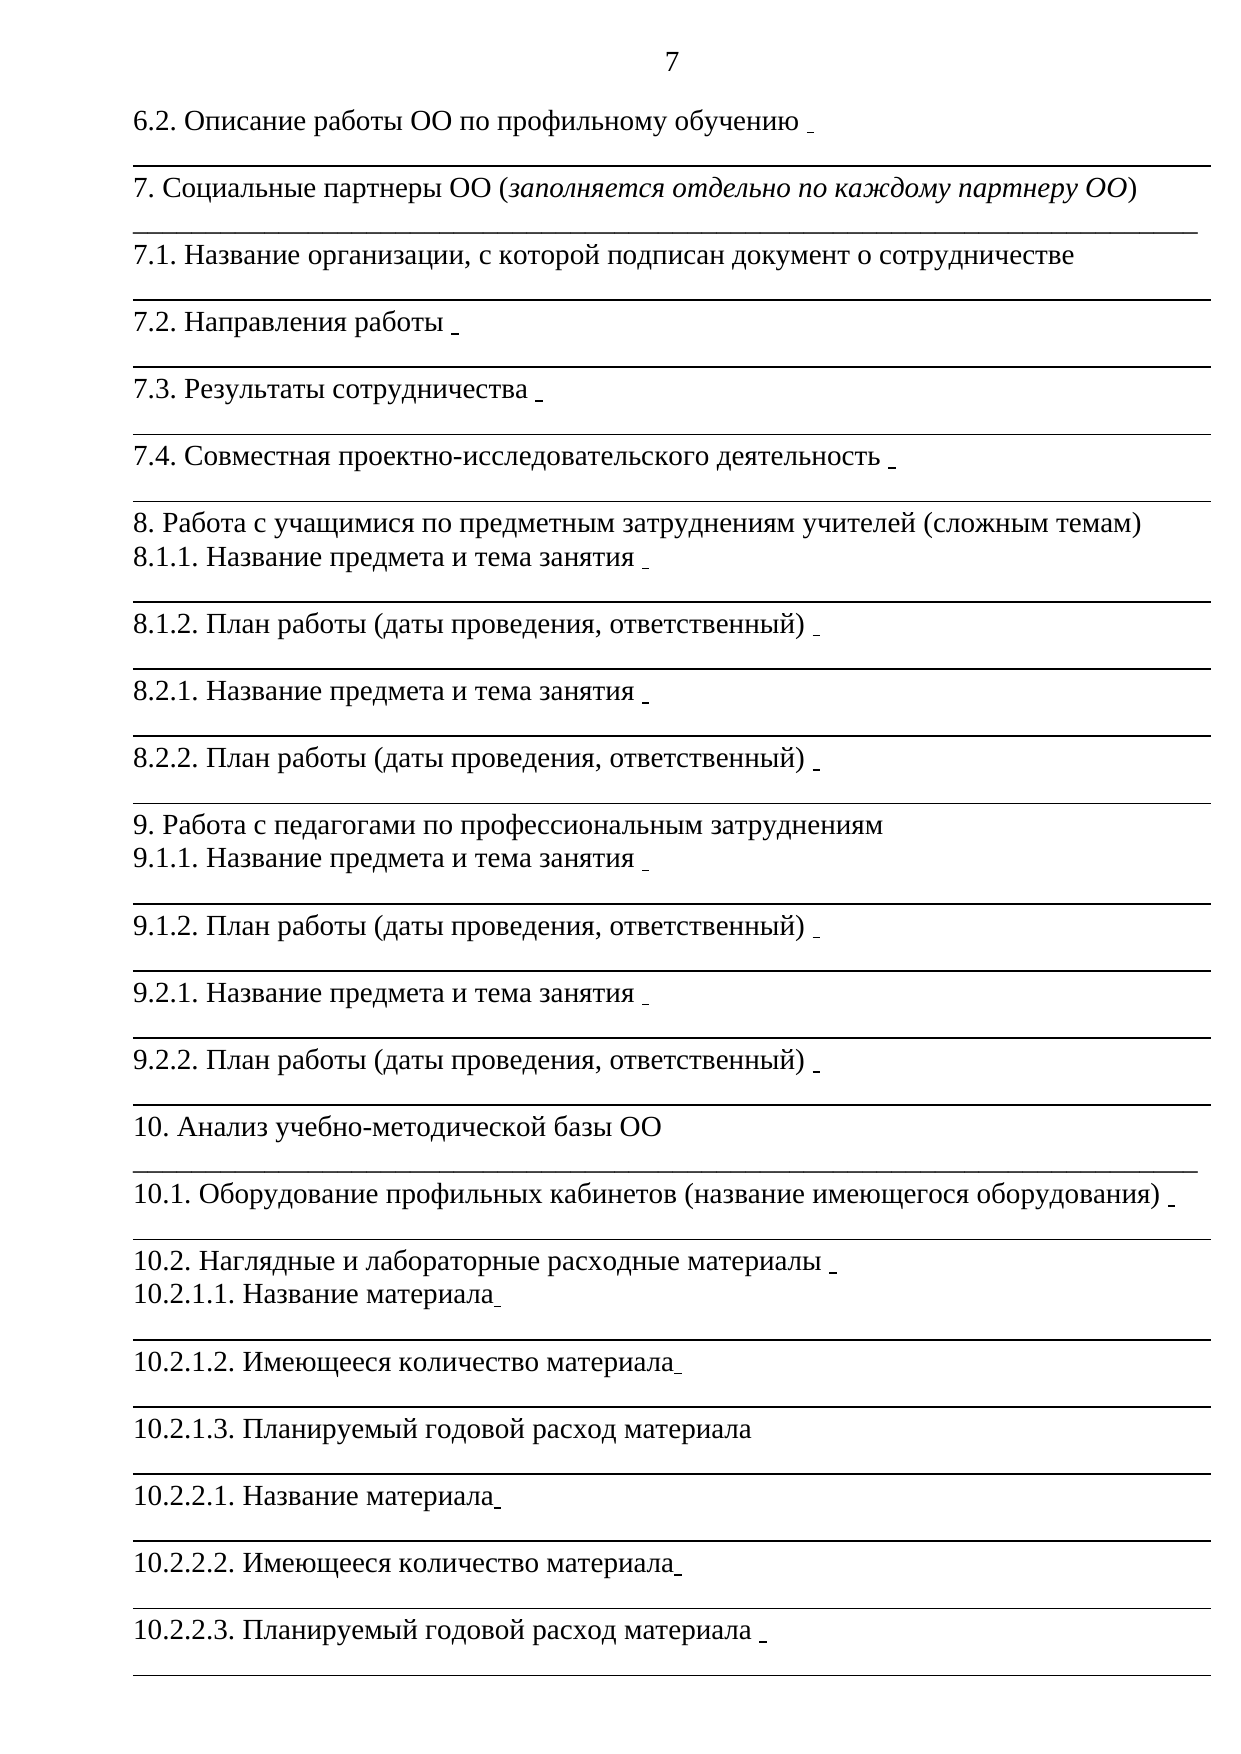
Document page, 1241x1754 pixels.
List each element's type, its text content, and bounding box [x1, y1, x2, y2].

text 9.2.1. Название предмета и тема занятия [133, 975, 1211, 1037]
text 10.2.2.2. Имеющееся количество материала [133, 1545, 1211, 1608]
text 9. Работа с педагогами по профессиональным затруднениям [133, 807, 1211, 841]
text 7. Социальные партнеры ОО (заполняется отдельно по каждому партнеру ОО) [133, 170, 1211, 203]
text 10.2. Наглядные и лабораторные расходные материалы [133, 1243, 1211, 1277]
text 10.2.1.2. Имеющееся количество материала [133, 1344, 1211, 1406]
text 9.1.1. Название предмета и тема занятия [133, 841, 1211, 903]
text 9.1.2. План работы (даты проведения, ответственный) [133, 908, 1211, 970]
text 10. Анализ учебно-методической базы ОО [133, 1109, 1211, 1142]
text 9.2.2. План работы (даты проведения, ответственный) [133, 1042, 1211, 1104]
text 7.2. Направления работы [133, 304, 1211, 366]
text 7.3. Результаты сотрудничества [133, 371, 1211, 434]
text _________________________________________________________________________ [133, 203, 1211, 237]
text 6.2. Описание работы ОО по профильному обучению [133, 103, 1211, 165]
text 8. Работа с учащимися по предметным затруднениям учителей (сложным темам) [133, 505, 1211, 539]
text 10.1. Оборудование профильных кабинетов (название имеющегося оборудования) [133, 1176, 1211, 1239]
text 10.2.2.1. Название материала [133, 1478, 1211, 1540]
text 7.1. Название организации, с которой подписан документ о сотрудничестве [133, 237, 1211, 299]
text 8.1.2. План работы (даты проведения, ответственный) [133, 606, 1211, 668]
text 7.4. Совместная проектно-исследовательского деятельность [133, 438, 1211, 501]
text 10.2.1.1. Название материала [133, 1277, 1211, 1339]
text 10.2.2.3. Планируемый годовой расход материала [133, 1612, 1211, 1675]
text 8.2.1. Название предмета и тема занятия [133, 673, 1211, 735]
text 8.1.1. Название предмета и тема занятия [133, 539, 1211, 601]
text 8.2.2. План работы (даты проведения, ответственный) [133, 740, 1211, 803]
text 10.2.1.3. Планируемый годовой расход материала [133, 1411, 1211, 1473]
text _________________________________________________________________________ [133, 1142, 1211, 1176]
